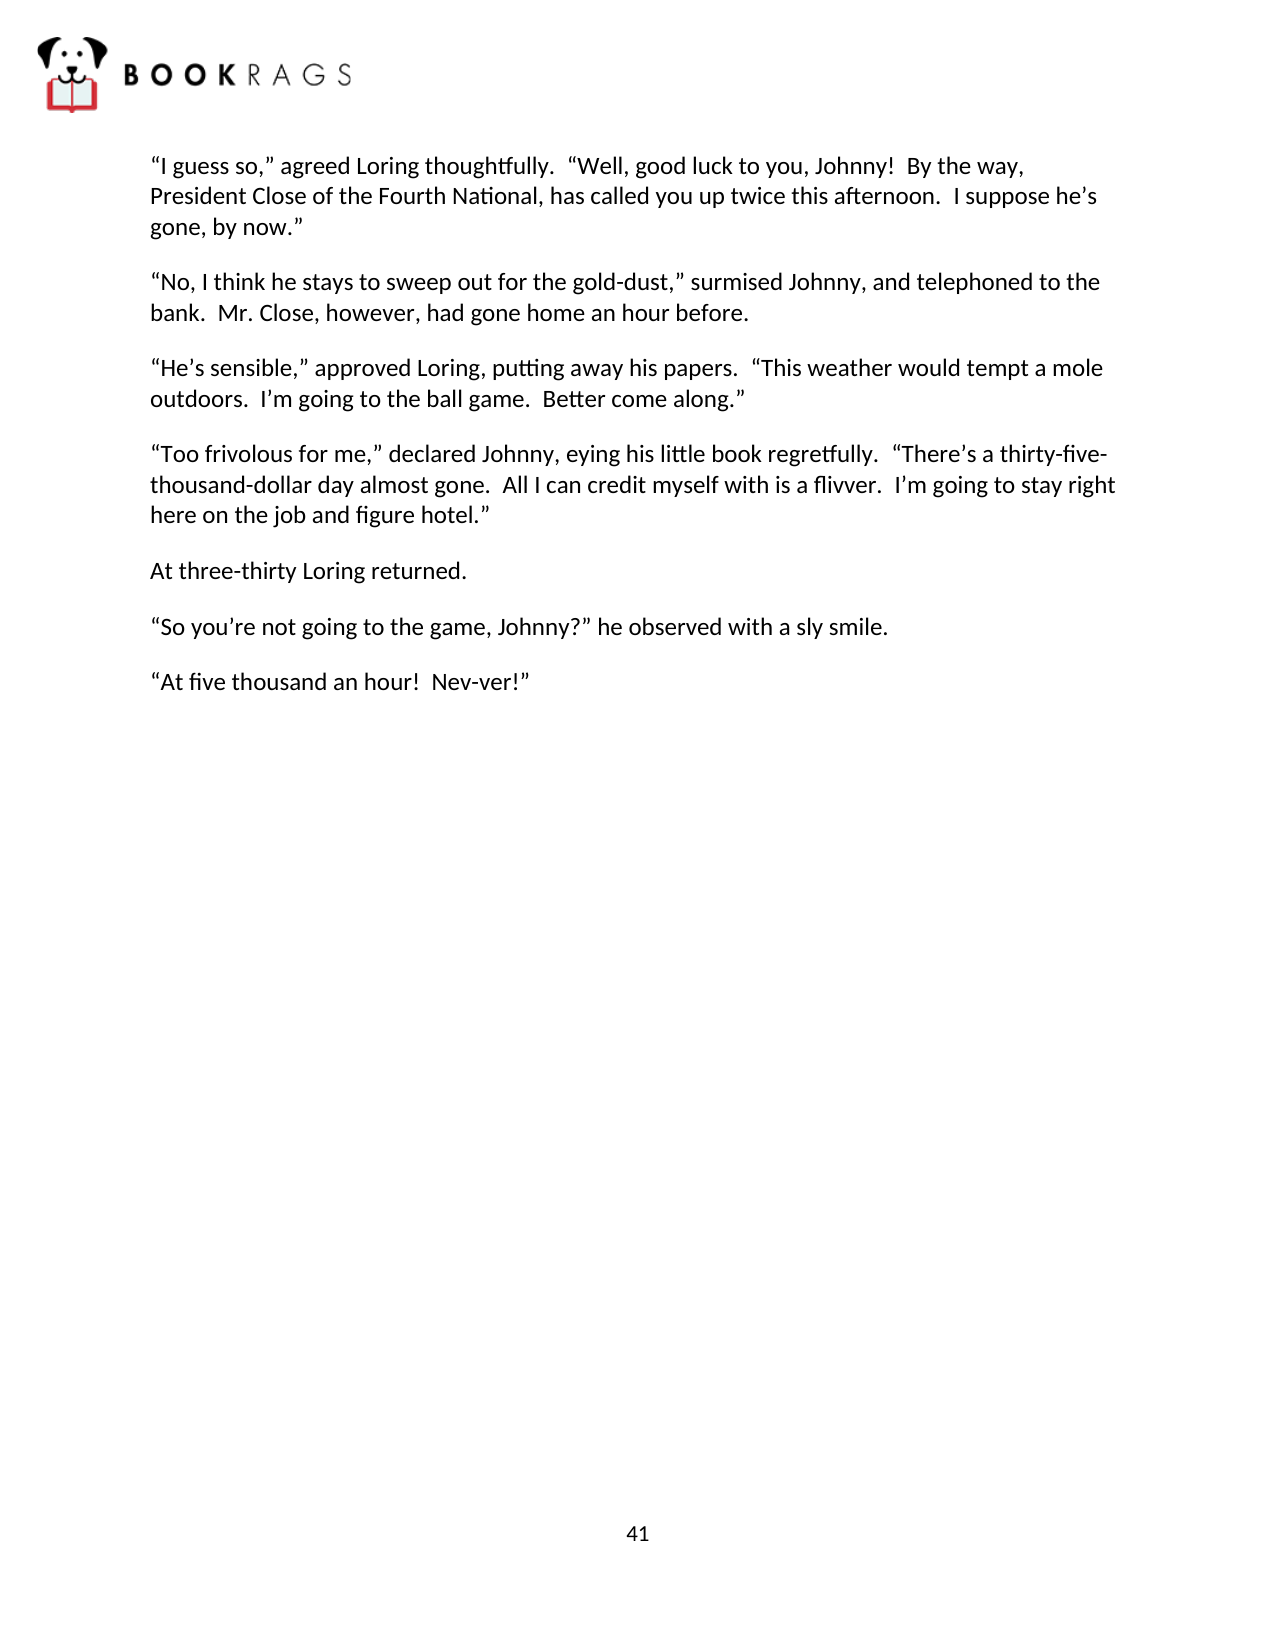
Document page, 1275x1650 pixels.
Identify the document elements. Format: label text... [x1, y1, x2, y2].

text “At five thousand an hour! Nev-ver!” [150, 666, 1125, 697]
text “Too frivolous for me,” declared Johnny, eying his little book regretfully. “There’s a thirty-five-thousand-dollar day almost gone. All I can credit myself with is a flivver. I’m going to stay right here on the job and figure hotel.” [150, 439, 1125, 530]
text “So you’re not going to the game, Johnny?” he observed with a sly smile. [150, 611, 1125, 641]
text “No, I think he stays to sweep out for the gold-dust,” surmised Johnny, and telephoned to the bank. Mr. Close, however, had gone home an hour before. [150, 267, 1125, 328]
text “He’s sensible,” approved Loring, putting away his papers. “This weather would tempt a mole outdoors. I’m going to the ball game. Better come along.” [150, 353, 1125, 414]
picture [37, 37, 351, 113]
text “I guess so,” agreed Loring thoughtfully. “Well, good luck to you, Johnny! By the way, President Close of the Fourth National, has called you up twice this afternoon. I suppose he’s gone, by now.” [150, 150, 1125, 242]
text At three-thirty Loring returned. [150, 555, 1125, 586]
